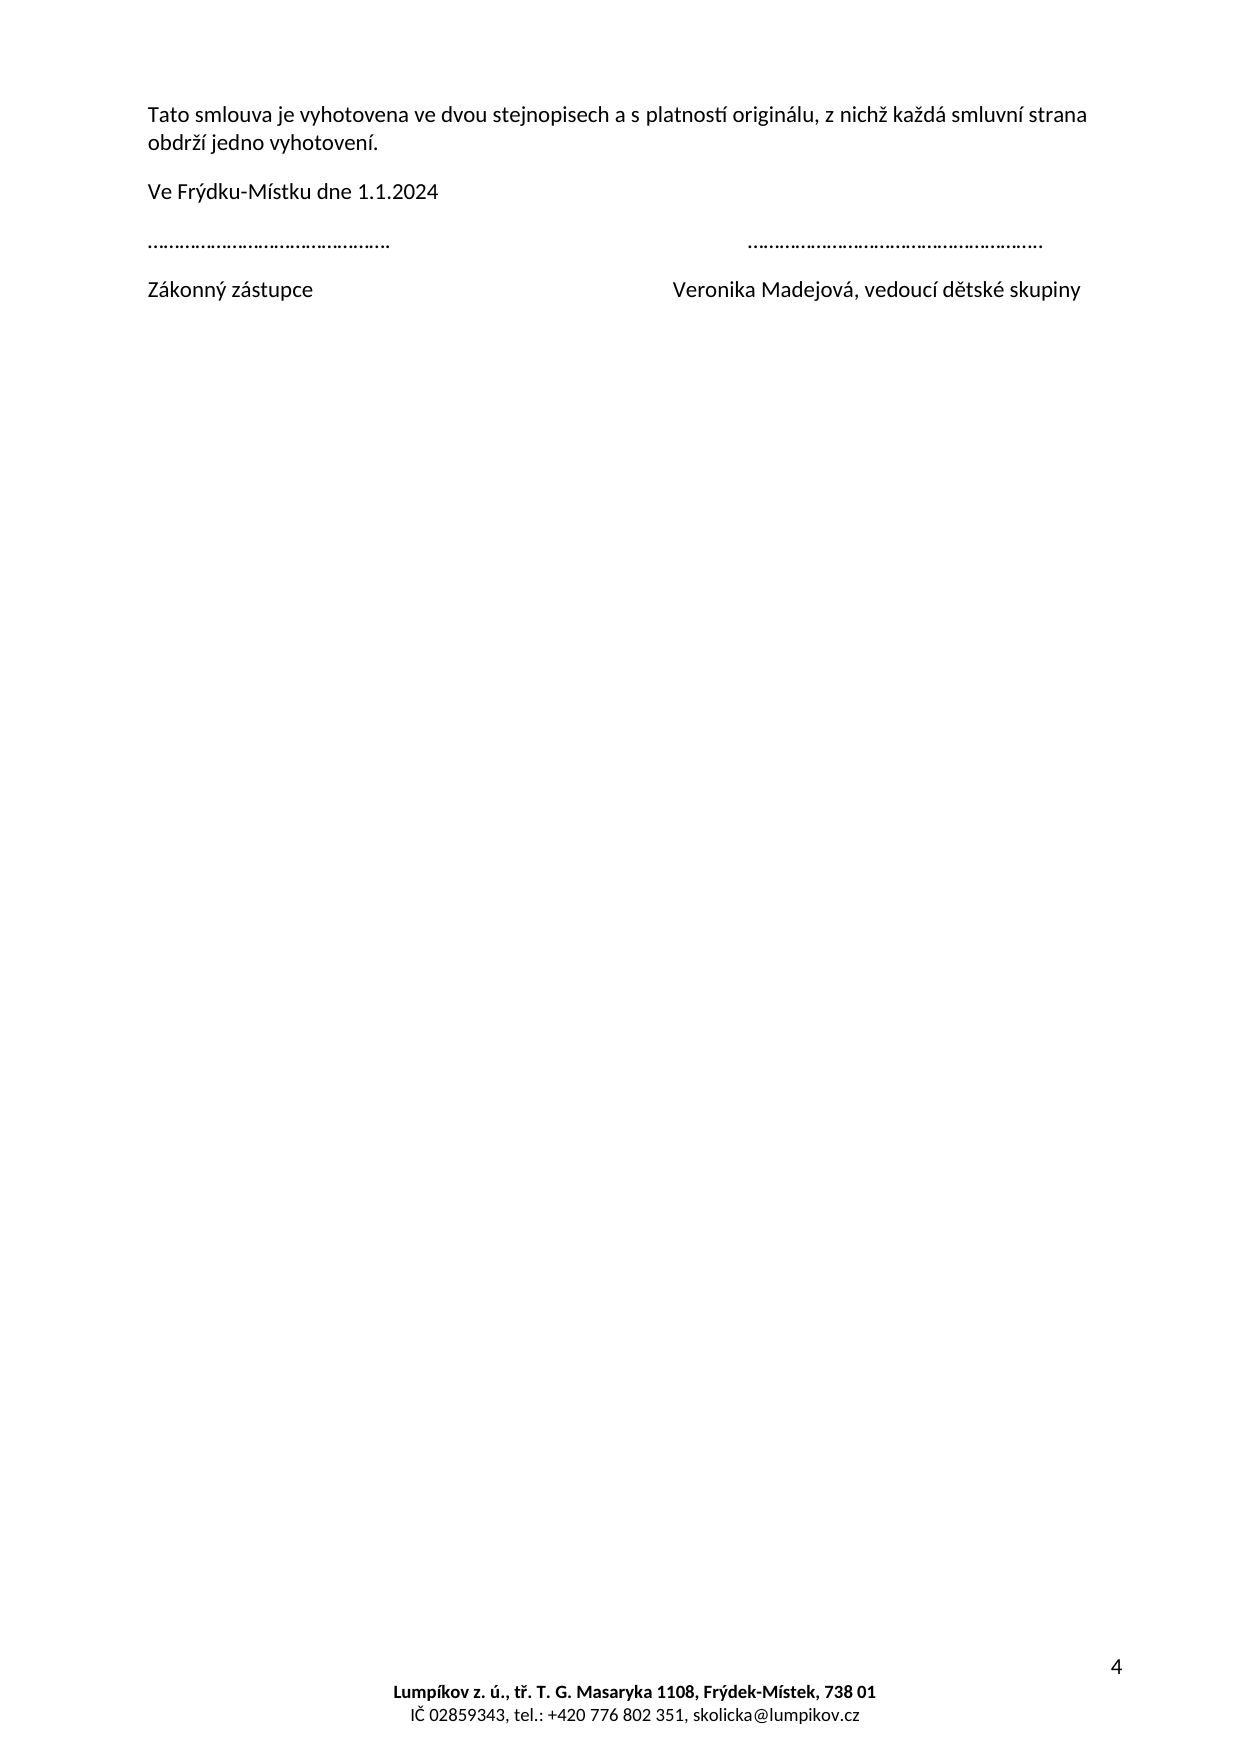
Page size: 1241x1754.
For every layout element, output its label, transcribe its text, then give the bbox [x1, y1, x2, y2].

text Tato smlouva je vyhotovena ve dvou stejnopisech a s platností originálu, z nichž každá smluvní strana obdrží jedno vyhotovení. [148, 100, 1122, 156]
text Zákonný zástupce Veronika Madejová, vedoucí dětské skupiny [148, 275, 1122, 303]
text ………………………………………. ……………………………………………….. [148, 226, 1122, 254]
text Ve Frýdku-Místku dne 1.1.2024 [148, 177, 1122, 205]
